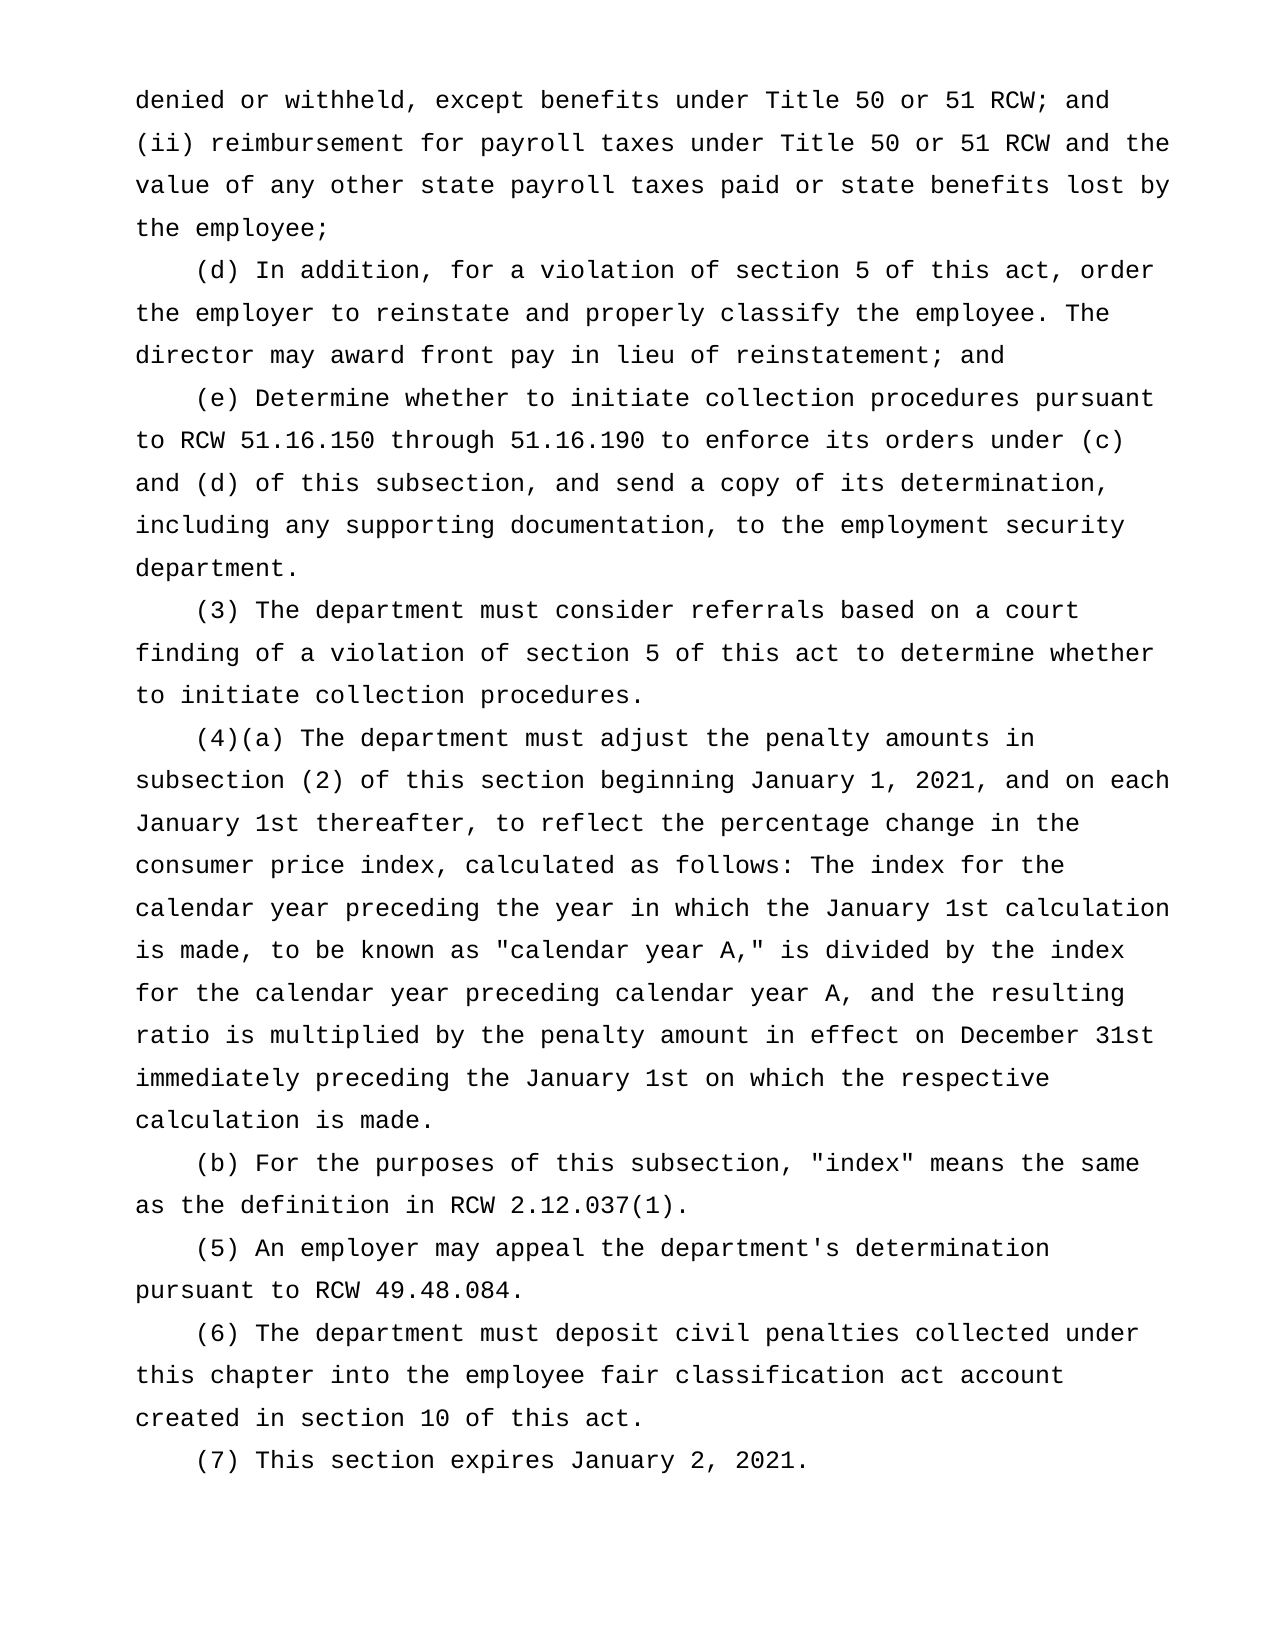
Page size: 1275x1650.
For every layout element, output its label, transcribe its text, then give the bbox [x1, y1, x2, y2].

text (d) In addition, for a violation of section 5 of this act, order the employer to reinstate and properly classify the employee. The director may award front pay in lieu of reinstatement; and [135, 245, 1170, 372]
text (b) For the purposes of this subsection, "index" means the same as the definition in RCW 2.12.037(1). [135, 1137, 1170, 1222]
text (4)(a) The department must adjust the penalty amounts in subsection (2) of this section beginning January 1, 2021, and on each January 1st thereafter, to reflect the percentage change in the consumer price index, calculated as follows: The index for the calendar year preceding the year in which the January 1st calculation is made, to be known as "calendar year A," is divided by the index for the calendar year preceding calendar year A, and the resulting ratio is multiplied by the penalty amount in effect on December 31st immediately preceding the January 1st on which the respective calculation is made. [135, 712, 1170, 1137]
text (7) This section expires January 2, 2021. [135, 1435, 1170, 1477]
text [135, 75, 1170, 245]
text (6) The department must deposit civil penalties collected under this chapter into the employee fair classification act account created in section 10 of this act. [135, 1307, 1170, 1435]
text (e) Determine whether to initiate collection procedures pursuant to RCW 51.16.150 through 51.16.190 to enforce its orders under (c) and (d) of this subsection, and send a copy of its determination, including any supporting documentation, to the employment security department. [135, 372, 1170, 585]
text (5) An employer may appeal the department's determination pursuant to RCW 49.48.084. [135, 1222, 1170, 1307]
text (3) The department must consider referrals based on a court finding of a violation of section 5 of this act to determine whether to initiate collection procedures. [135, 585, 1170, 712]
